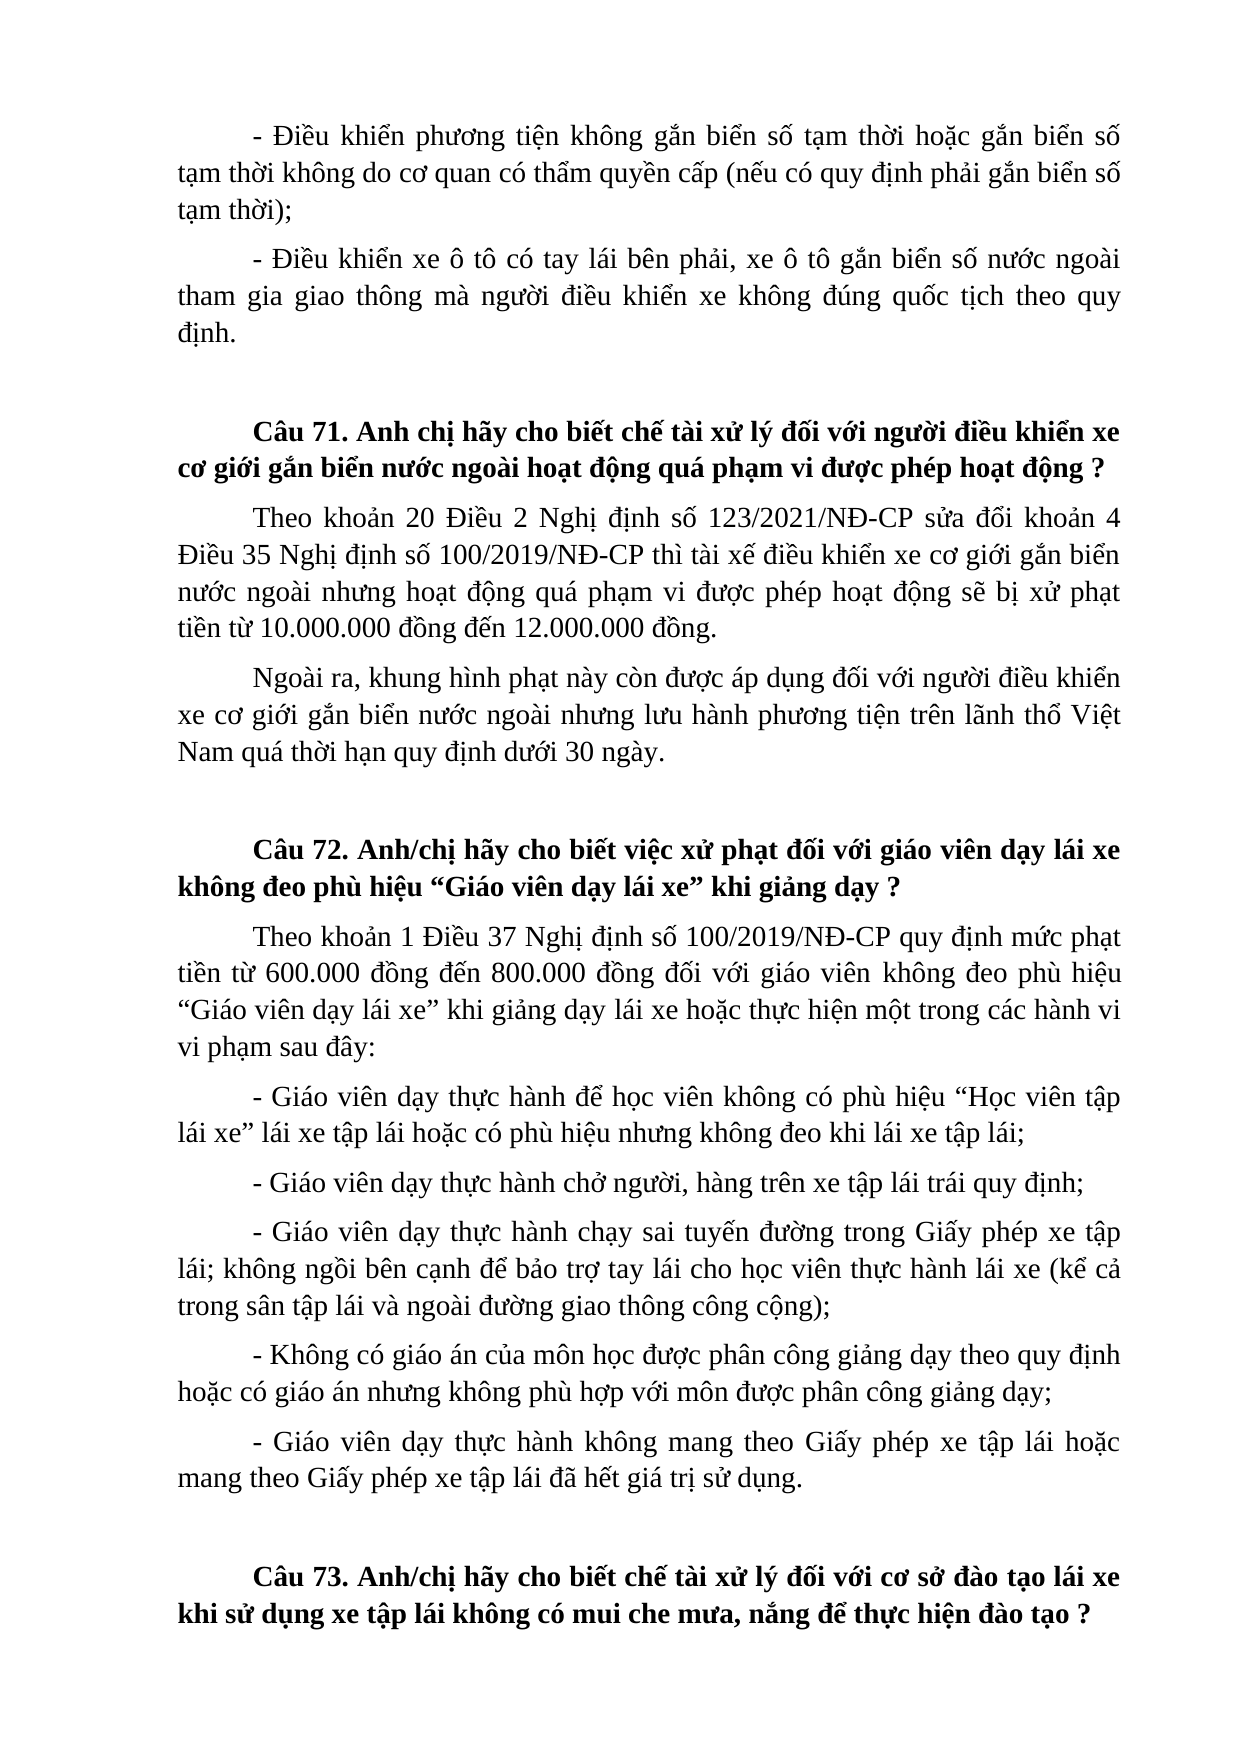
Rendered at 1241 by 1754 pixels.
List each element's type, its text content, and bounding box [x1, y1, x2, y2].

text - Không có giáo án của môn học được phân công giảng dạy theo quy định hoặc có giáo án nhưng không phù hợp với môn được phân công giảng dạy; [177, 1337, 1122, 1408]
text Ngoài ra, khung hình phạt này còn được áp dụng đối với người điều khiển xe cơ giới gắn biển nước ngoài nhưng lưu hành phương tiện trên lãnh thổ Việt Nam quá thời hạn quy định dưới 30 ngày. [177, 660, 1122, 767]
text - Điều khiển xe ô tô có tay lái bên phải, xe ô tô gắn biển số nước ngoài tham gia giao thông mà người điều khiển xe không đúng quốc tịch theo quy định. [177, 241, 1122, 348]
text - Giáo viên dạy thực hành không mang theo Giấy phép xe tập lái hoặc mang theo Giấy phép xe tập lái đã hết giá trị sử dụng. [177, 1424, 1122, 1494]
text Câu 72. Anh/chị hãy cho biết việc xử phạt đối với giáo viên dạy lái xe không đeo phù hiệu “Giáo viên dạy lái xe” khi giảng dạy ? [177, 832, 1122, 903]
text - Điều khiển phương tiện không gắn biển số tạm thời hoặc gắn biển số tạm thời không do cơ quan có thẩm quyền cấp (nếu có quy định phải gắn biển số tạm thời); [177, 118, 1122, 225]
text Câu 71. Anh chị hãy cho biết chế tài xử lý đối với người điều khiển xe cơ giới gắn biển nước ngoài hoạt động quá phạm vi được phép hoạt động ? [177, 414, 1122, 484]
text Theo khoản 20 Điều 2 Nghị định số 123/2021/NĐ-CP sửa đổi khoản 4 Điều 35 Nghị định số 100/2019/NĐ-CP thì tài xế điều khiển xe cơ giới gắn biển nước ngoài nhưng hoạt động quá phạm vi được phép hoạt động sẽ bị xử phạt tiền từ 10.000.000 đồng đến 12.000.000 đồng. [177, 500, 1122, 644]
text - Giáo viên dạy thực hành để học viên không có phù hiệu “Học viên tập lái xe” lái xe tập lái hoặc có phù hiệu nhưng không đeo khi lái xe tập lái; [177, 1079, 1122, 1149]
text - Giáo viên dạy thực hành chở người, hàng trên xe tập lái trái quy định; [177, 1165, 1122, 1198]
text Câu 73. Anh/chị hãy cho biết chế tài xử lý đối với cơ sở đào tạo lái xe khi sử dụng xe tập lái không có mui che mưa, nắng để thực hiện đào tạo ? [177, 1559, 1122, 1630]
text Theo khoản 1 Điều 37 Nghị định số 100/2019/NĐ-CP quy định mức phạt tiền từ 600.000 đồng đến 800.000 đồng đối với giáo viên không đeo phù hiệu “Giáo viên dạy lái xe” khi giảng dạy lái xe hoặc thực hiện một trong các hành vi vi phạm sau đây: [177, 919, 1122, 1063]
text - Giáo viên dạy thực hành chạy sai tuyến đường trong Giấy phép xe tập lái; không ngồi bên cạnh để bảo trợ tay lái cho học viên thực hành lái xe (kể cả trong sân tập lái và ngoài đường giao thông công cộng); [177, 1214, 1122, 1322]
